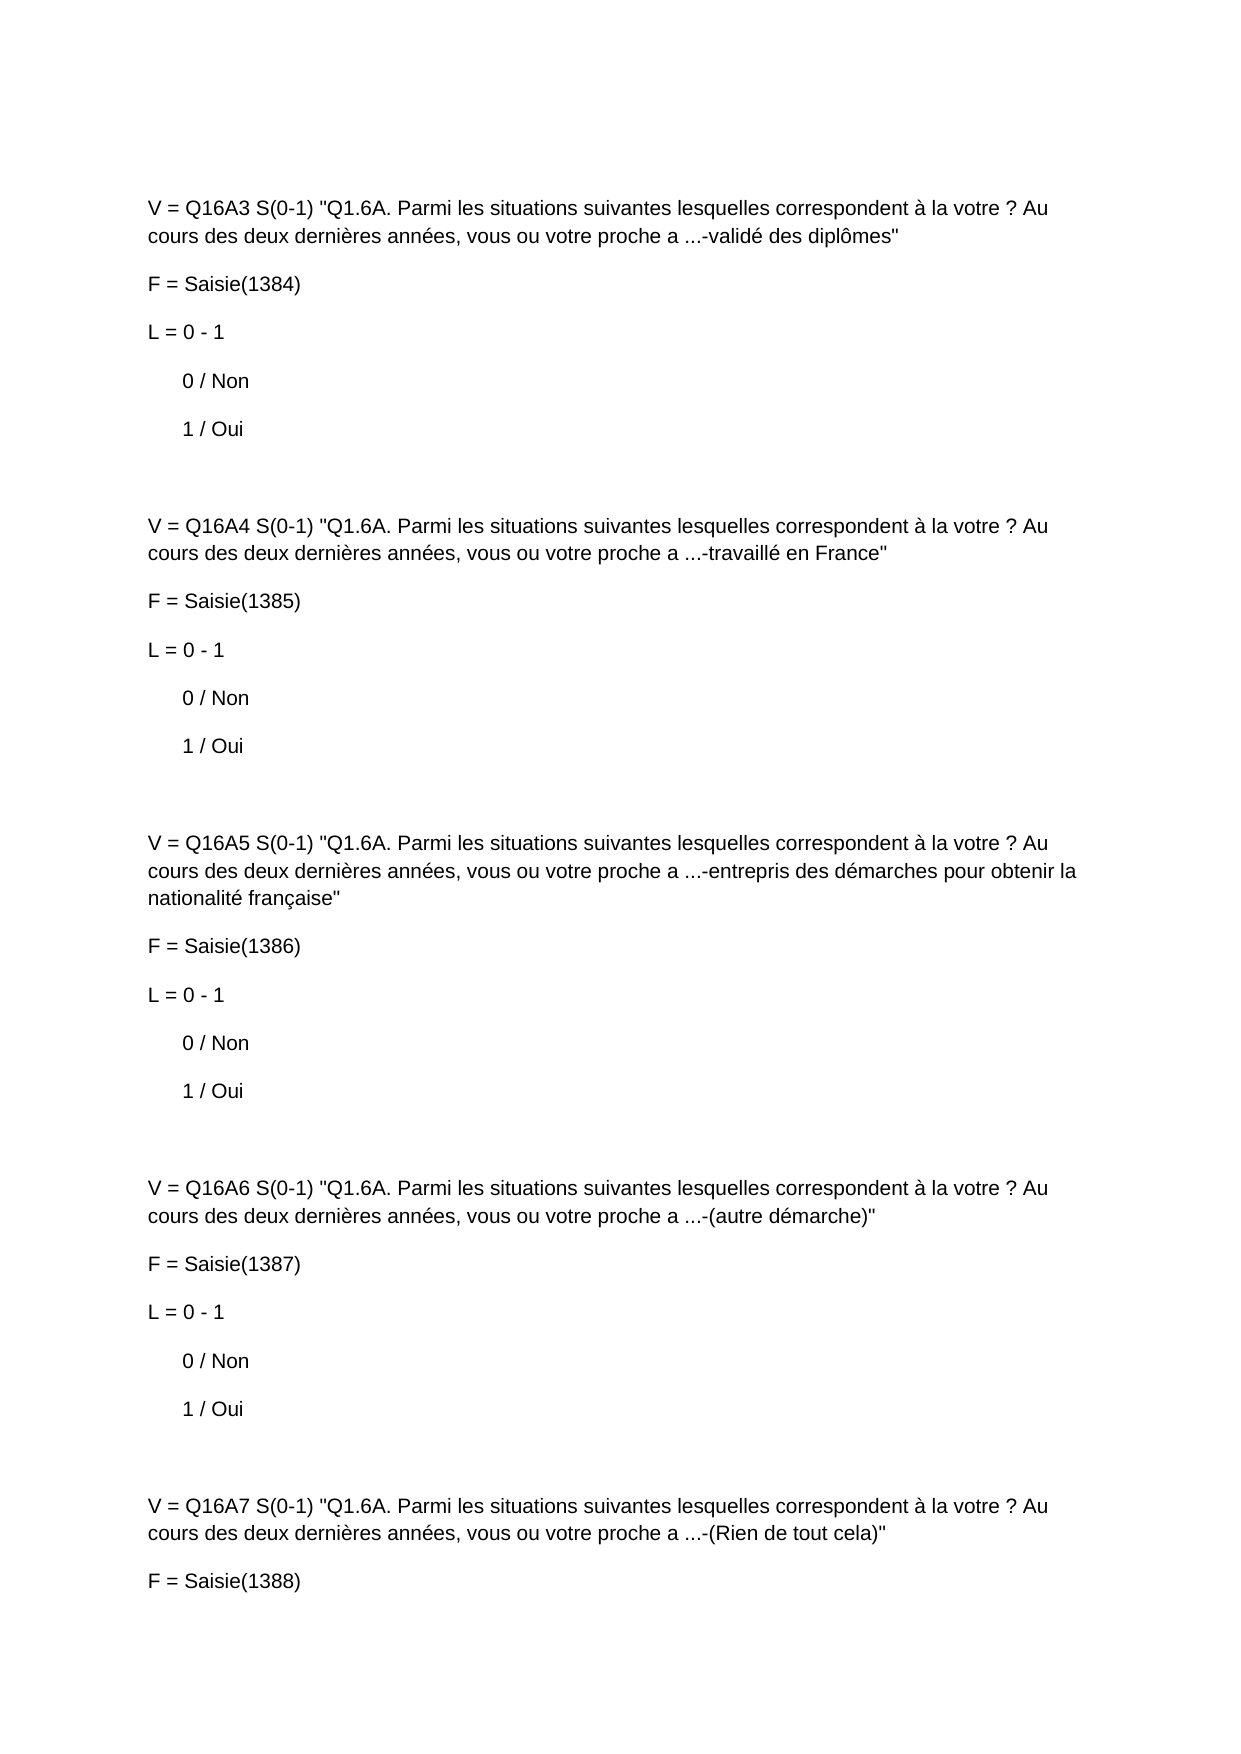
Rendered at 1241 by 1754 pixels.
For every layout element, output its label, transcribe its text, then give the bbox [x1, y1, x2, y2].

text 1 / Oui [148, 1397, 1093, 1421]
text L = 0 - 1 [148, 983, 1093, 1007]
text 0 / Non [148, 1031, 1093, 1055]
text V = Q16A5 S(0-1) "Q1.6A. Parmi les situations suivantes lesquelles correspondent à la votre ? Au cours des deux dernières années, vous ou votre proche a ...-entrepris des démarches pour obtenir la nationalité française" [148, 831, 1093, 910]
text V = Q16A6 S(0-1) "Q1.6A. Parmi les situations suivantes lesquelles correspondent à la votre ? Au cours des deux dernières années, vous ou votre proche a ...-(autre démarche)" [148, 1176, 1093, 1227]
text F = Saisie(1388) [148, 1569, 1093, 1593]
text V = Q16A4 S(0-1) "Q1.6A. Parmi les situations suivantes lesquelles correspondent à la votre ? Au cours des deux dernières années, vous ou votre proche a ...-travaillé en France" [148, 513, 1093, 565]
text F = Saisie(1385) [148, 589, 1093, 613]
text 1 / Oui [148, 417, 1093, 441]
text F = Saisie(1384) [148, 272, 1093, 296]
text F = Saisie(1386) [148, 934, 1093, 958]
text L = 0 - 1 [148, 1300, 1093, 1324]
text 1 / Oui [148, 734, 1093, 758]
text 0 / Non [148, 686, 1093, 710]
text 0 / Non [148, 368, 1093, 392]
text V = Q16A7 S(0-1) "Q1.6A. Parmi les situations suivantes lesquelles correspondent à la votre ? Au cours des deux dernières années, vous ou votre proche a ...-(Rien de tout cela)" [148, 1493, 1093, 1545]
text 1 / Oui [148, 1079, 1093, 1103]
text V = Q16A3 S(0-1) "Q1.6A. Parmi les situations suivantes lesquelles correspondent à la votre ? Au cours des deux dernières années, vous ou votre proche a ...-validé des diplômes" [148, 196, 1093, 247]
text L = 0 - 1 [148, 638, 1093, 662]
text F = Saisie(1387) [148, 1252, 1093, 1276]
text L = 0 - 1 [148, 320, 1093, 344]
text 0 / Non [148, 1348, 1093, 1372]
